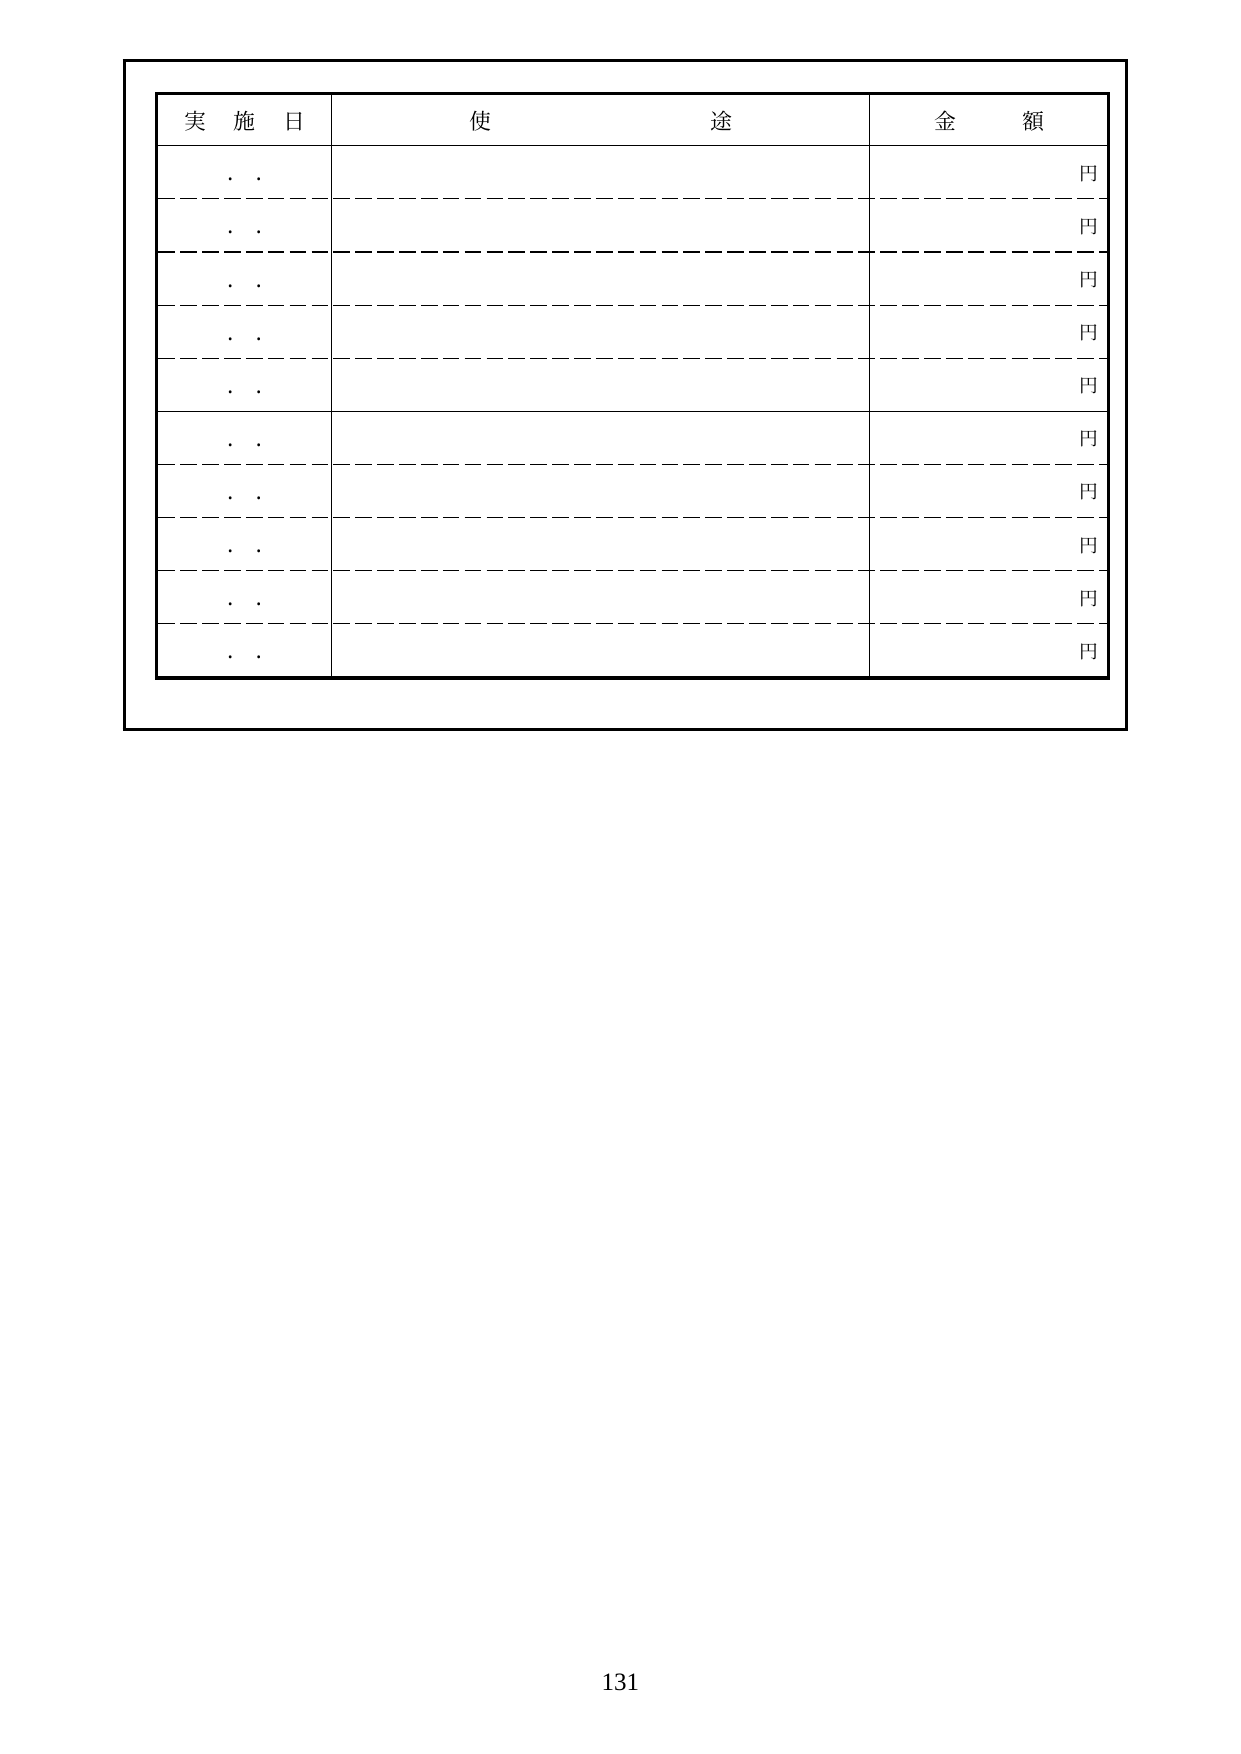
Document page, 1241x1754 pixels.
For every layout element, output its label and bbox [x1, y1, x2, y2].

table_header [126, 62, 1125, 728]
